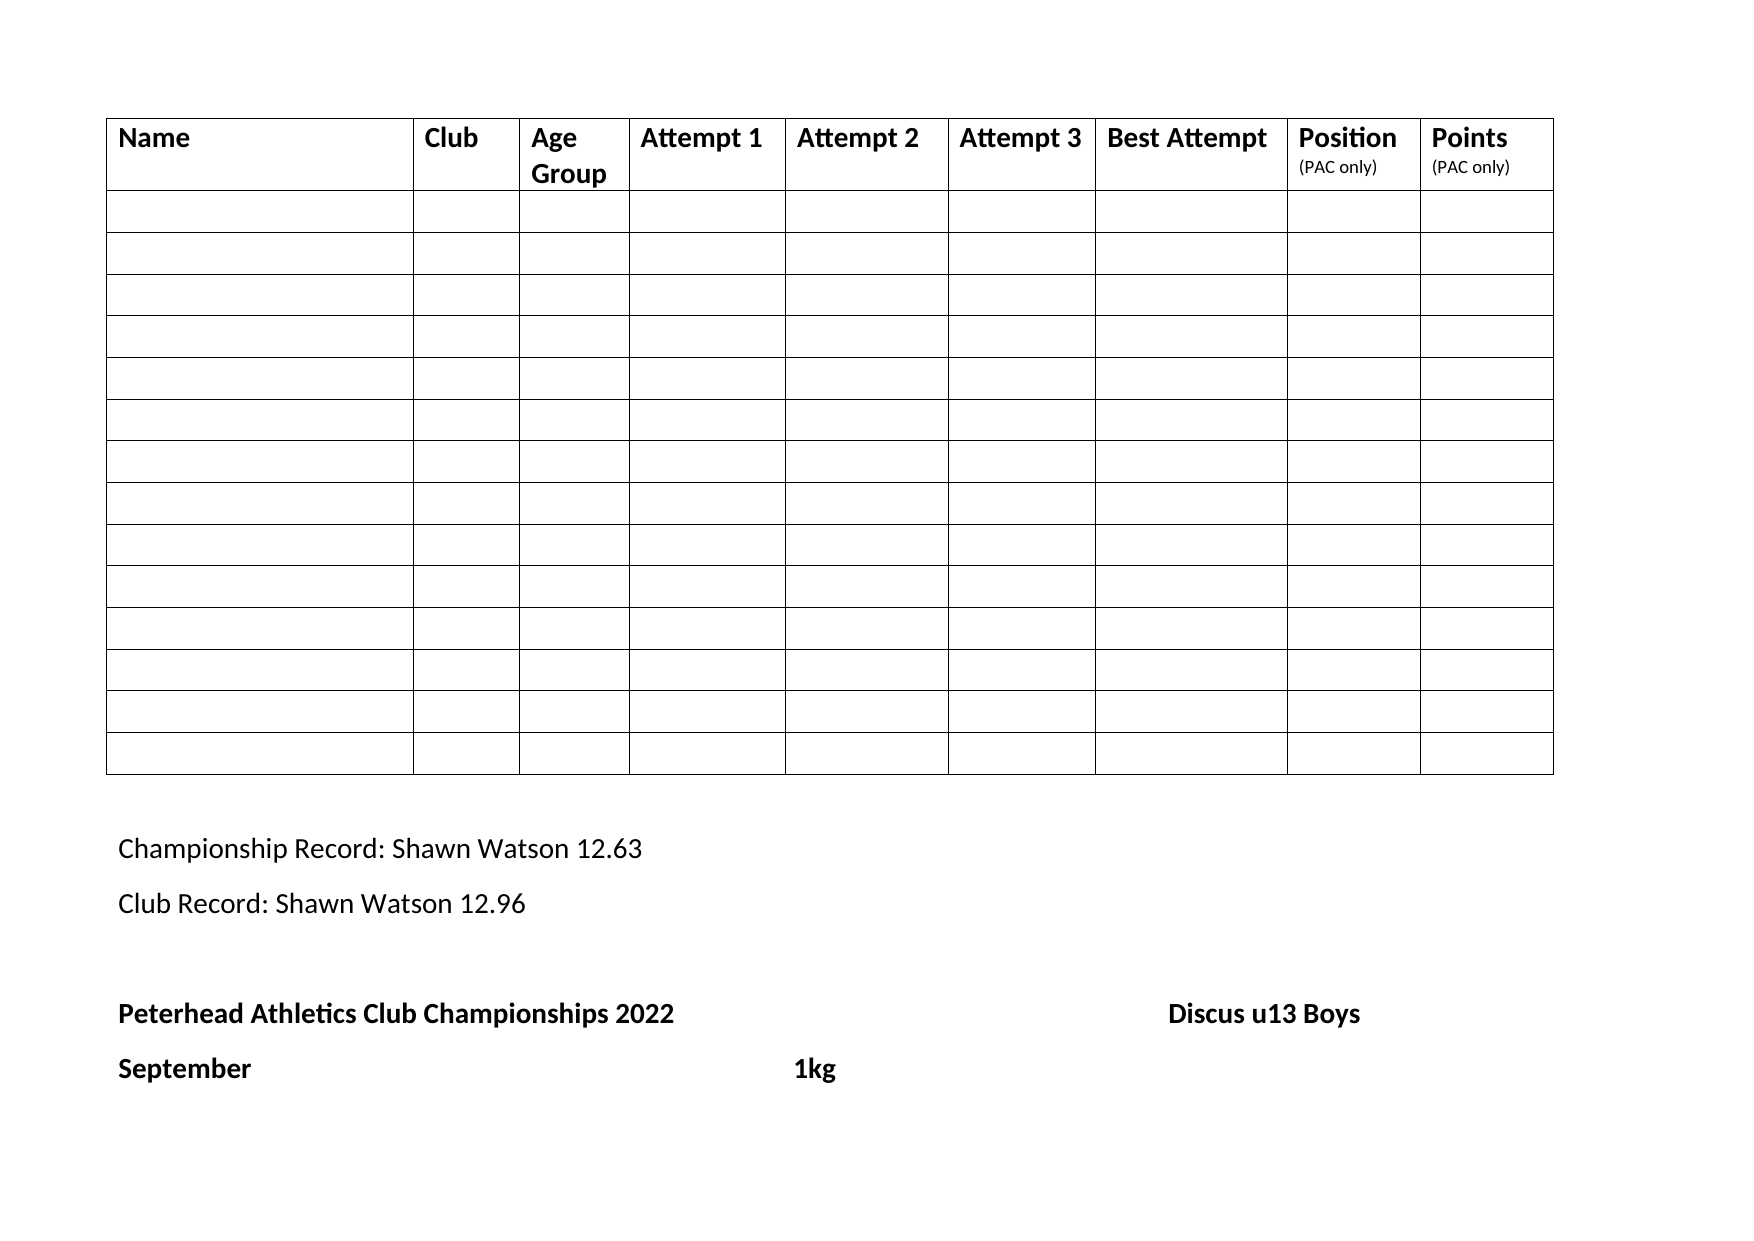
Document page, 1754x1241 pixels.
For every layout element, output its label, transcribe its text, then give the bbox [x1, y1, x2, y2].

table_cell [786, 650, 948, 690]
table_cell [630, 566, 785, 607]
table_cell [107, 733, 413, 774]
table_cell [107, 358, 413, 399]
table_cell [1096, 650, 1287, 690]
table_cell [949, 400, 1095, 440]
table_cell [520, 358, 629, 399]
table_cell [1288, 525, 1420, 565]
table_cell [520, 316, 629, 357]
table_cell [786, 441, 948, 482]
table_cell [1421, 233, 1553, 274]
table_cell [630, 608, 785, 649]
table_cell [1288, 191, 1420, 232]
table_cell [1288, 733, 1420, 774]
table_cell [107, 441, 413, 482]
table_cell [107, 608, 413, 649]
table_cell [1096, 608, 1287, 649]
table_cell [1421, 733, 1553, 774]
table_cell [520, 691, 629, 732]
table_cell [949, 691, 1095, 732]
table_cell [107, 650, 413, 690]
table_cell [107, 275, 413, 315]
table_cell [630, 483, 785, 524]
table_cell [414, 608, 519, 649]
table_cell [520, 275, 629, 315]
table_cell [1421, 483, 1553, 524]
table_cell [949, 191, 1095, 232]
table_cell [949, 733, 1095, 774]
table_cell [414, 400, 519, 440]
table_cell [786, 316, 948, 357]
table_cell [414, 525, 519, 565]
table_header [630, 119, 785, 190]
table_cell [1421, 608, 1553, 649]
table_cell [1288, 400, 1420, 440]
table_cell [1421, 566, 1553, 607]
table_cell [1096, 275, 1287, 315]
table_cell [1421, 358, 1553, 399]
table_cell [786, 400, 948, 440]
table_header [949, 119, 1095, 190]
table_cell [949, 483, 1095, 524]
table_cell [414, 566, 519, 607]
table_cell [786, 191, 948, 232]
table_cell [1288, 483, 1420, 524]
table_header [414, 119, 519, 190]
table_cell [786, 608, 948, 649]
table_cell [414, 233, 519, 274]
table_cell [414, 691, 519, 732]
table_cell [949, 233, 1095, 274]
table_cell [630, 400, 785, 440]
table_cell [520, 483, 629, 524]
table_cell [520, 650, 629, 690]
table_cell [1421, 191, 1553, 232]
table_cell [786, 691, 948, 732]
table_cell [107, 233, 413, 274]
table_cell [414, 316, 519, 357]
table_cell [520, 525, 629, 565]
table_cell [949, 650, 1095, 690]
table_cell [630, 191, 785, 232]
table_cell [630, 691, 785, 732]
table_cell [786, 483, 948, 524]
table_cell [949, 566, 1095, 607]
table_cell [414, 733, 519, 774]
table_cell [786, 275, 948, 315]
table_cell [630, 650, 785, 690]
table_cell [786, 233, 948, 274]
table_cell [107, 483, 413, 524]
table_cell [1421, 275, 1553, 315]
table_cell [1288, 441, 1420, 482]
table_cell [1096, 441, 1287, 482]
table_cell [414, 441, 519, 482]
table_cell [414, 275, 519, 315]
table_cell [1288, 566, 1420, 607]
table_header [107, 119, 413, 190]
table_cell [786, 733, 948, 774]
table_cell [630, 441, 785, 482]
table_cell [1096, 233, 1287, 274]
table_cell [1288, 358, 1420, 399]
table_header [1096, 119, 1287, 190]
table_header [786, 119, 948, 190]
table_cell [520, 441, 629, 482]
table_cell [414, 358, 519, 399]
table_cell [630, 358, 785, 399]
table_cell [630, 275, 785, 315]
text Club Record: Shawn Watson 12.96 [118, 885, 1695, 921]
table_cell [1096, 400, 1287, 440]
text Peterhead Athletics Club Championships 2022 Discus u13 Boys [118, 995, 1695, 1031]
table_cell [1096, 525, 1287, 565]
text Championship Record: Shawn Watson 12.63 [118, 830, 1695, 866]
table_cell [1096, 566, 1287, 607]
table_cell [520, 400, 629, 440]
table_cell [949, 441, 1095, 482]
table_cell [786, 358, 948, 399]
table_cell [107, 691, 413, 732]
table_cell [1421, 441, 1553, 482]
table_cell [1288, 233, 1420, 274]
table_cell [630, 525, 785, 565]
text September 1kg [118, 1050, 1695, 1086]
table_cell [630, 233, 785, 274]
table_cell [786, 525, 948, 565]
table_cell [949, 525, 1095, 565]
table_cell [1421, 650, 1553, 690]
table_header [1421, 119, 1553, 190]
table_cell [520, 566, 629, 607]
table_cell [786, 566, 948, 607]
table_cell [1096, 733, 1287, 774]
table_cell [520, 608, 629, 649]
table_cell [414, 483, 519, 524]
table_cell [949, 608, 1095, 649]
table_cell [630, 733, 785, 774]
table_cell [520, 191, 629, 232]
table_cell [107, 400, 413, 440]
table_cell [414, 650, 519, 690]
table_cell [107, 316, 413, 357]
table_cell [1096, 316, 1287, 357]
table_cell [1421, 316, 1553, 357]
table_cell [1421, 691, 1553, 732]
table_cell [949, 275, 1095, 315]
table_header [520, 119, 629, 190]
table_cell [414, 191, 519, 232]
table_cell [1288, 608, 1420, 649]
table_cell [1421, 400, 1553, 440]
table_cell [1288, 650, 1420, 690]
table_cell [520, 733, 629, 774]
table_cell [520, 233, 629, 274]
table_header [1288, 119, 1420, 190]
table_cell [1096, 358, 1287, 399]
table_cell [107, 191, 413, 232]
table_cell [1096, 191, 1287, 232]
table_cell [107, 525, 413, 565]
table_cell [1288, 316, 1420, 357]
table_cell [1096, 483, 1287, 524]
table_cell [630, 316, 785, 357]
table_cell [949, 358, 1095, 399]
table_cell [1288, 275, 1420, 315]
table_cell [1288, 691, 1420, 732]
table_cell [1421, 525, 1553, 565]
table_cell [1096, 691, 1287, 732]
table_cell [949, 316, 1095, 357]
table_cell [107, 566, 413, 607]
